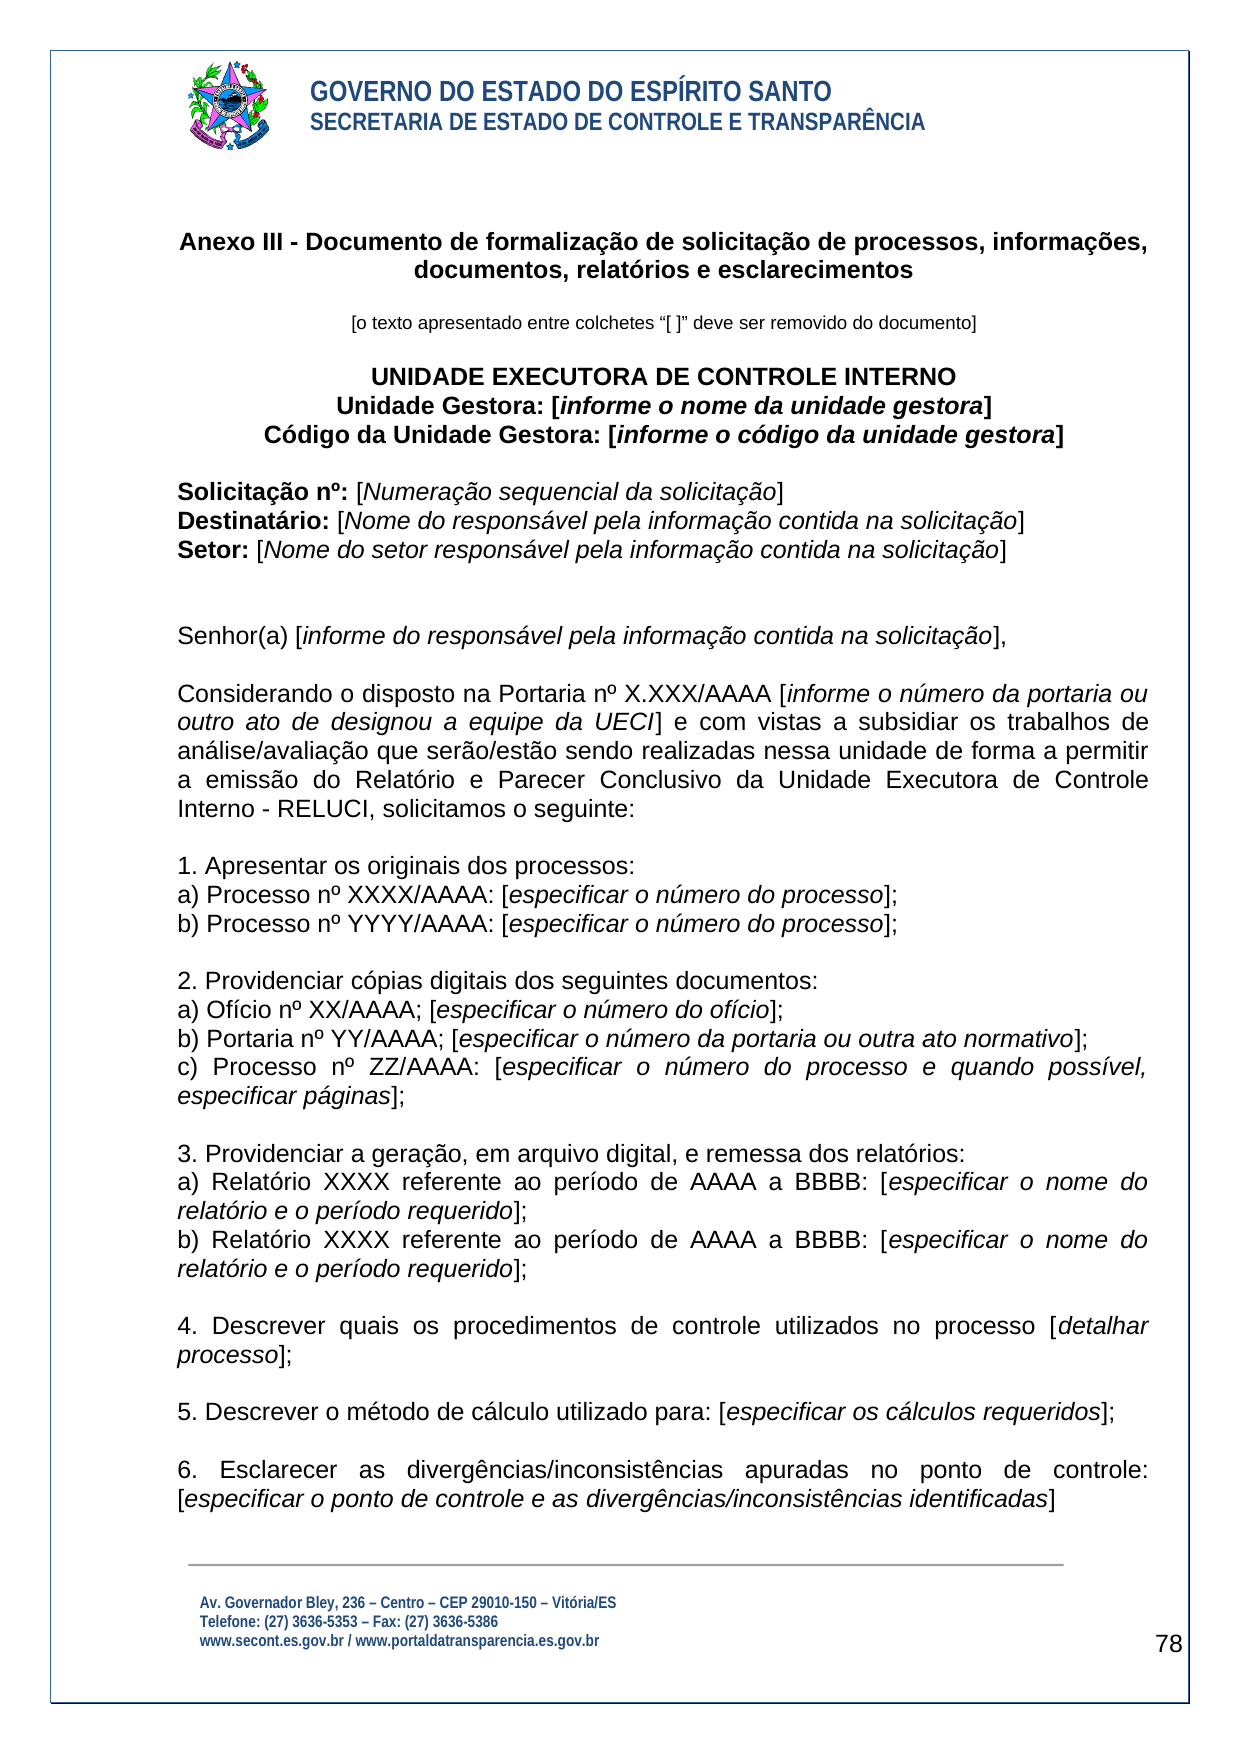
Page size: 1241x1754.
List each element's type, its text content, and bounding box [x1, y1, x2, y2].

text a) Relatório XXXX referente ao período de AAAA a BBBB: [especificar o nome do relatório e o período requerido]; [177, 1167, 1151, 1225]
text Considerando o disposto na Portaria nº X.XXX/AAAA [informe o número da portaria ou outro ato de designou a equipe da UECI] e com vistas a subsidiar os trabalhos de análise/avaliação que serão/estão sendo realizadas nessa unidade de forma a permitir a emissão do Relatório e Parecer Conclusivo da Unidade Executora de Controle Interno - RELUCI, solicitamos o seguinte: [177, 679, 1151, 822]
text 3. Providenciar a geração, em arquivo digital, e remessa dos relatórios: [177, 1139, 1151, 1167]
text Senhor(a) [informe do responsável pela informação contida na solicitação], [177, 592, 1151, 679]
text 5. Descrever o método de cálculo utilizado para: [especificar os cálculos requeridos]; [177, 1369, 1151, 1426]
text b) Relatório XXXX referente ao período de AAAA a BBBB: [especificar o nome do relatório e o período requerido]; [177, 1225, 1151, 1282]
text c) Processo nº ZZ/AAAA: [especificar o número do processo e quando possível, especificar páginas]; [177, 1052, 1151, 1110]
text 1. Apresentar os originais dos processos: [177, 822, 1151, 880]
text 2. Providenciar cópias digitais dos seguintes documentos: [177, 937, 1151, 995]
text b) Processo nº YYYY/AAAA: [especificar o número do processo]; [177, 909, 1151, 937]
text Unidade Gestora: [informe o nome da unidade gestora] [177, 391, 1151, 420]
text 6. Esclarecer as divergências/inconsistências apuradas no ponto de controle: [especificar o ponto de controle e as divergências/inconsistências identificadas] [177, 1455, 1151, 1512]
text UNIDADE EXECUTORA DE CONTROLE INTERNO [177, 362, 1151, 391]
subtitle Anexo III - Documento de formalização de solicitação de processos, informações, documentos, relatórios e esclarecimentos [177, 227, 1151, 284]
text Código da Unidade Gestora: [informe o código da unidade gestora] [177, 420, 1151, 477]
text b) Portaria nº YY/AAAA; [especificar o número da portaria ou outra ato normativo]; [177, 1024, 1151, 1052]
picture [187, 61, 270, 150]
text 4. Descrever quais os procedimentos de controle utilizados no processo [detalhar processo]; [177, 1282, 1151, 1369]
text a) Processo nº XXXX/AAAA: [especificar o número do processo]; [177, 880, 1151, 909]
text Solicitação nº: [Numeração sequencial da solicitação] Destinatário: [Nome do responsável pela informação contida na solicitação] Setor: [Nome do setor responsável pela informação contida na solicitação] [177, 477, 1151, 592]
text a) Ofício nº XX/AAAA; [especificar o número do ofício]; [177, 995, 1151, 1024]
text [o texto apresentado entre colchetes “[ ]” deve ser removido do documento] [177, 312, 1151, 334]
